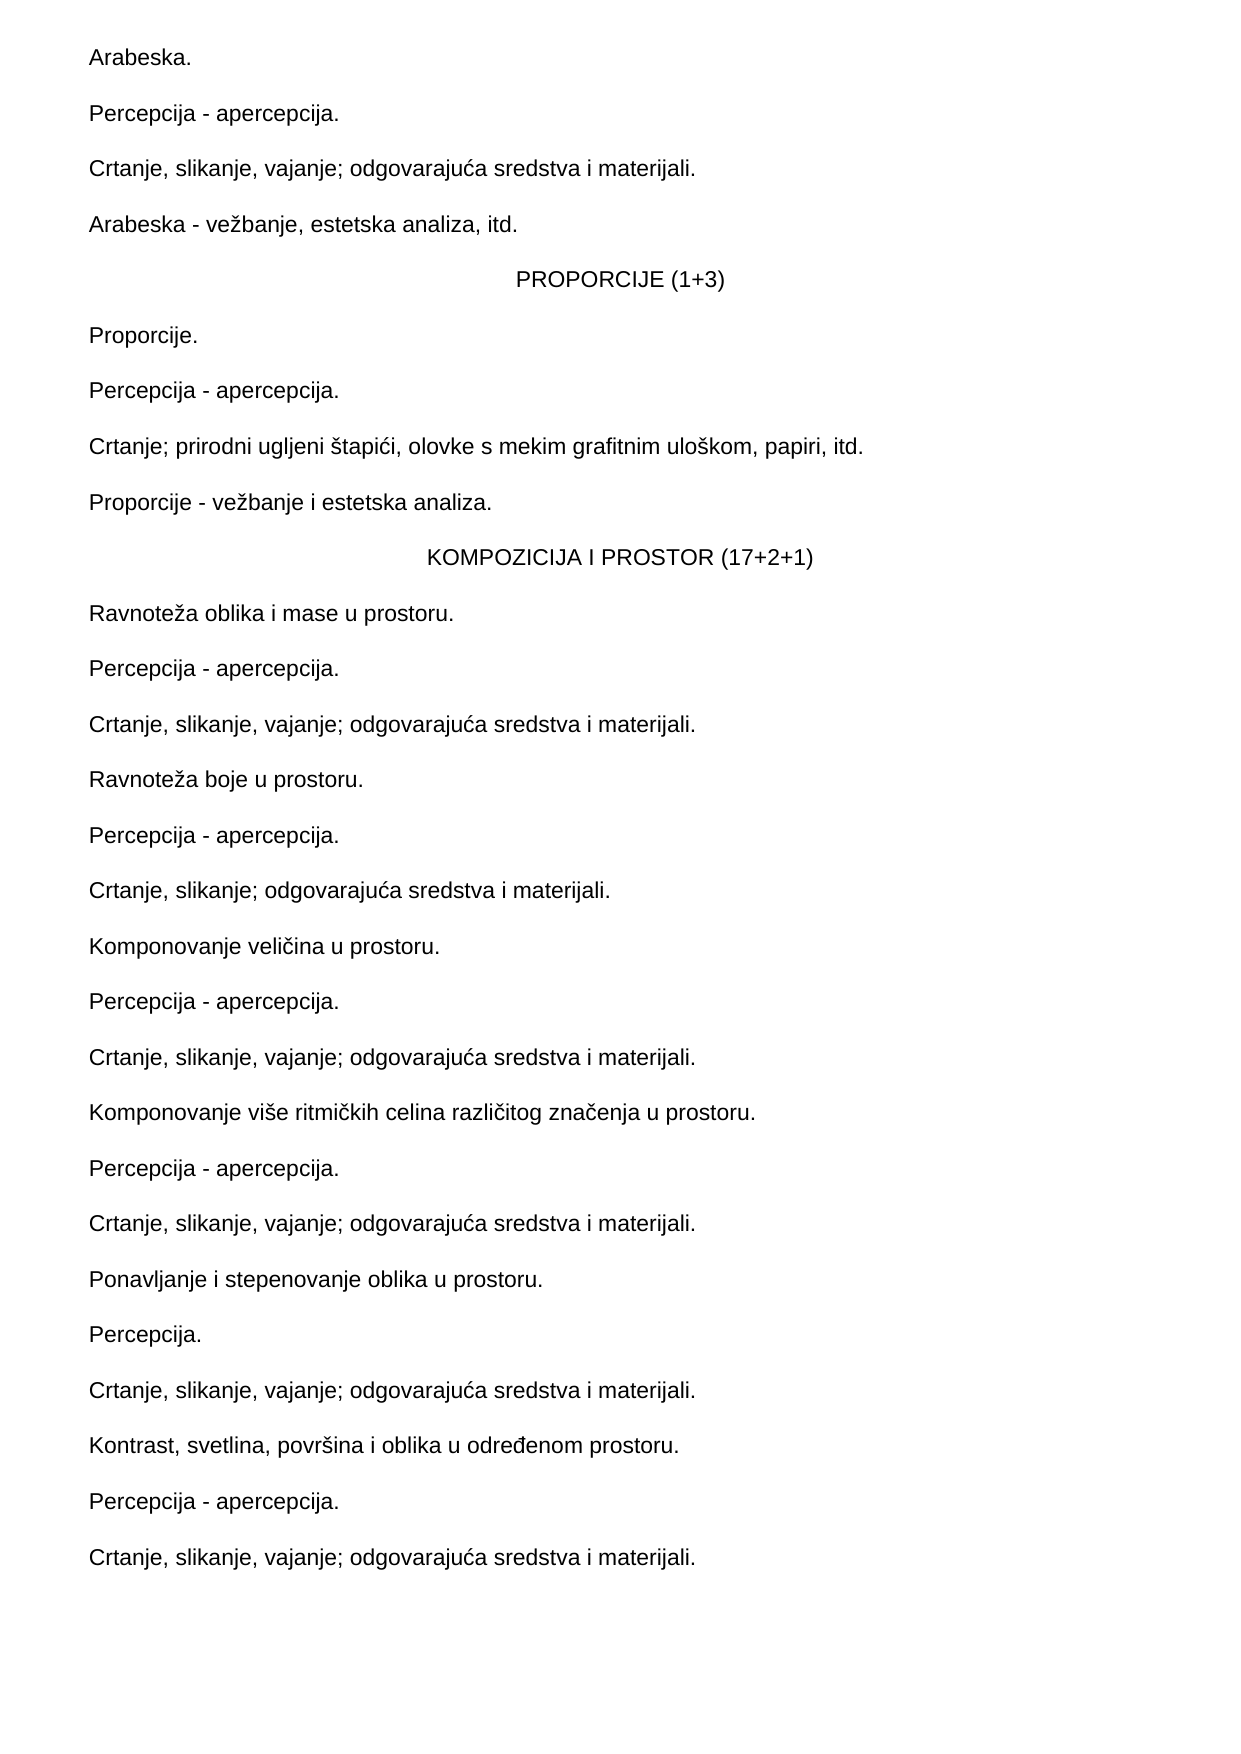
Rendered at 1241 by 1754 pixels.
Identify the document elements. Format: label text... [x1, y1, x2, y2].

text Komponovanje veličina u prostoru. [89, 933, 1152, 959]
text Crtanje, slikanje; odgovarajuća sredstva i materijali. [89, 877, 1152, 903]
text Kontrast, svetlina, površina i oblika u određenom prostoru. [89, 1432, 1152, 1459]
text Percepcija - apercepcija. [89, 655, 1152, 681]
text Proporcije. [89, 322, 1152, 348]
text Percepcija. [89, 1321, 1152, 1348]
text Ponavljanje i stepenovanje oblika u prostoru. [89, 1266, 1152, 1292]
text Crtanje, slikanje, vajanje; odgovarajuća sredstva i materijali. [89, 155, 1152, 182]
text Percepcija - apercepcija. [89, 1155, 1152, 1181]
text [89, 1543, 1152, 1570]
text Arabeska. [89, 44, 1152, 71]
text Crtanje, slikanje, vajanje; odgovarajuća sredstva i materijali. [89, 1044, 1152, 1070]
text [89, 1377, 1152, 1403]
text Percepcija - apercepcija. [89, 100, 1152, 126]
text PROPORCIJE (1+3) [89, 266, 1152, 293]
text Percepcija - apercepcija. [89, 377, 1152, 404]
text Crtanje, slikanje, vajanje; odgovarajuća sredstva i materijali. [89, 711, 1152, 737]
text Crtanje, slikanje, vajanje; odgovarajuća sredstva i materijali. [89, 1210, 1152, 1237]
text Percepcija - apercepcija. [89, 988, 1152, 1014]
text Komponovanje više ritmičkih celina različitog značenja u prostoru. [89, 1099, 1152, 1126]
text Percepcija - apercepcija. [89, 1488, 1152, 1514]
text Ravnoteža boje u prostoru. [89, 766, 1152, 792]
text Ravnoteža oblika i mase u prostoru. [89, 599, 1152, 626]
text Percepcija - apercepcija. [89, 822, 1152, 848]
text Arabeska - vežbanje, estetska analiza, itd. [89, 211, 1152, 237]
text Crtanje; prirodni ugljeni štapići, olovke s mekim grafitnim uloškom, papiri, itd. [89, 433, 1152, 459]
text KOMPOZICIJA I PROSTOR (17+2+1) [89, 544, 1152, 570]
text Proporcije - vežbanje i estetska analiza. [89, 488, 1152, 515]
